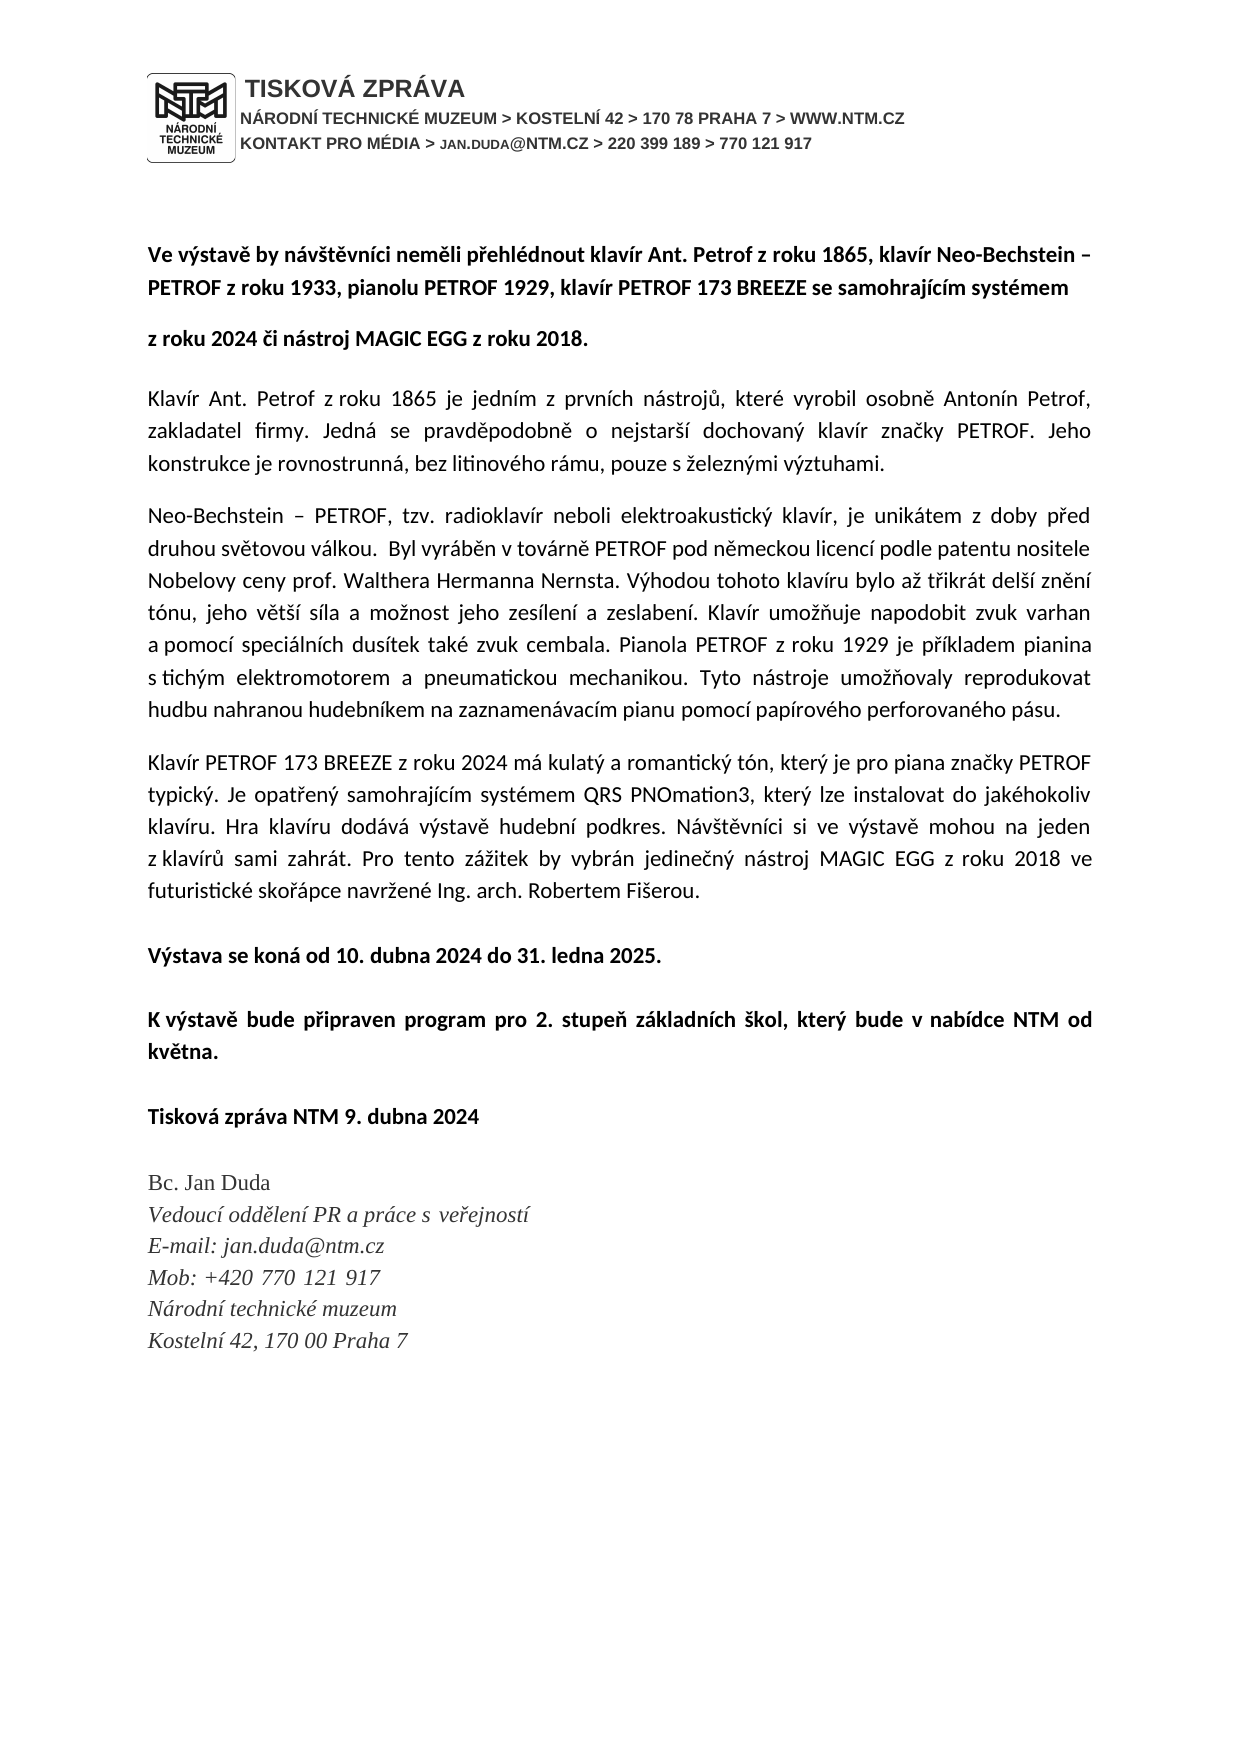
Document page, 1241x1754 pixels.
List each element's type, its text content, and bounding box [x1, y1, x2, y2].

text Výstava se koná od 10. dubna 2024 do 31. ledna 2025. [148, 941, 1093, 969]
text Klavír Ant. Petrof z roku 1865 je jedním z prvních nástrojů, které vyrobil osobně Antonín Petrof, zakladatel firmy. Jedná se pravděpodobně o nejstarší dochovaný klavír značky PETROF. Jeho konstrukce je rovnostrunná, bez litinového rámu, pouze s železnými výztuhami. [148, 384, 1093, 477]
text Tisková zpráva NTM 9. dubna 2024 [148, 1102, 1093, 1130]
text Klavír PETROF 173 BREEZE z roku 2024 má kulatý a romantický tón, který je pro piana značky PETROF typický. Je opatřený samohrajícím systémem QRS PNOmation3, který lze instalovat do jakéhokoliv klavíru. Hra klavíru dodává výstavě hudební podkres. Návštěvníci si ve výstavě mohou na jeden z klavírů sami zahrát. Pro tento zážitek by vybrán jedinečný nástroj MAGIC EGG z roku 2018 ve futuristické skořápce navržené Ing. arch. Robertem Fišerou. [148, 748, 1093, 904]
text Ve výstavě by návštěvníci neměli přehlédnout klavír Ant. Petrof z roku 1865, klavír Neo-Bechstein – PETROF z roku 1933, pianolu PETROF 1929, klavír PETROF 173 BREEZE se samohrajícím systémem z roku 2024 či nástroj MAGIC EGG z roku 2018. [148, 241, 1093, 356]
text Neo-Bechstein – PETROF, tzv. radioklavír neboli elektroakustický klavír, je unikátem z doby před druhou světovou válkou. Byl vyráběn v továrně PETROF pod německou licencí podle patentu nositele Nobelovy ceny prof. Walthera Hermanna Nernsta. Výhodou tohoto klavíru bylo až třikrát delší znění tónu, jeho větší síla a možnost jeho zesílení a zeslabení. Klavír umožňuje napodobit zvuk varhan a pomocí speciálních dusítek také zvuk cembala. Pianola PETROF z roku 1929 je příkladem pianina s tichým elektromotorem a pneumatickou mechanikou. Tyto nástroje umožňovaly reprodukovat hudbu nahranou hudebníkem na zaznamenávacím pianu pomocí papírového perforovaného pásu. [148, 502, 1093, 723]
picture [147, 73, 236, 163]
text K výstavě bude připraven program pro 2. stupeň základních škol, který bude v nabídce NTM od května. [148, 1005, 1093, 1066]
text Bc. Jan Duda Vedoucí oddělení PR a práce s veřejností E-mail: jan.duda@ntm.cz Mob: +420 770 121 917 Národní technické muzeum Kostelní 42, 170 00 Praha 7 [148, 1169, 1093, 1353]
